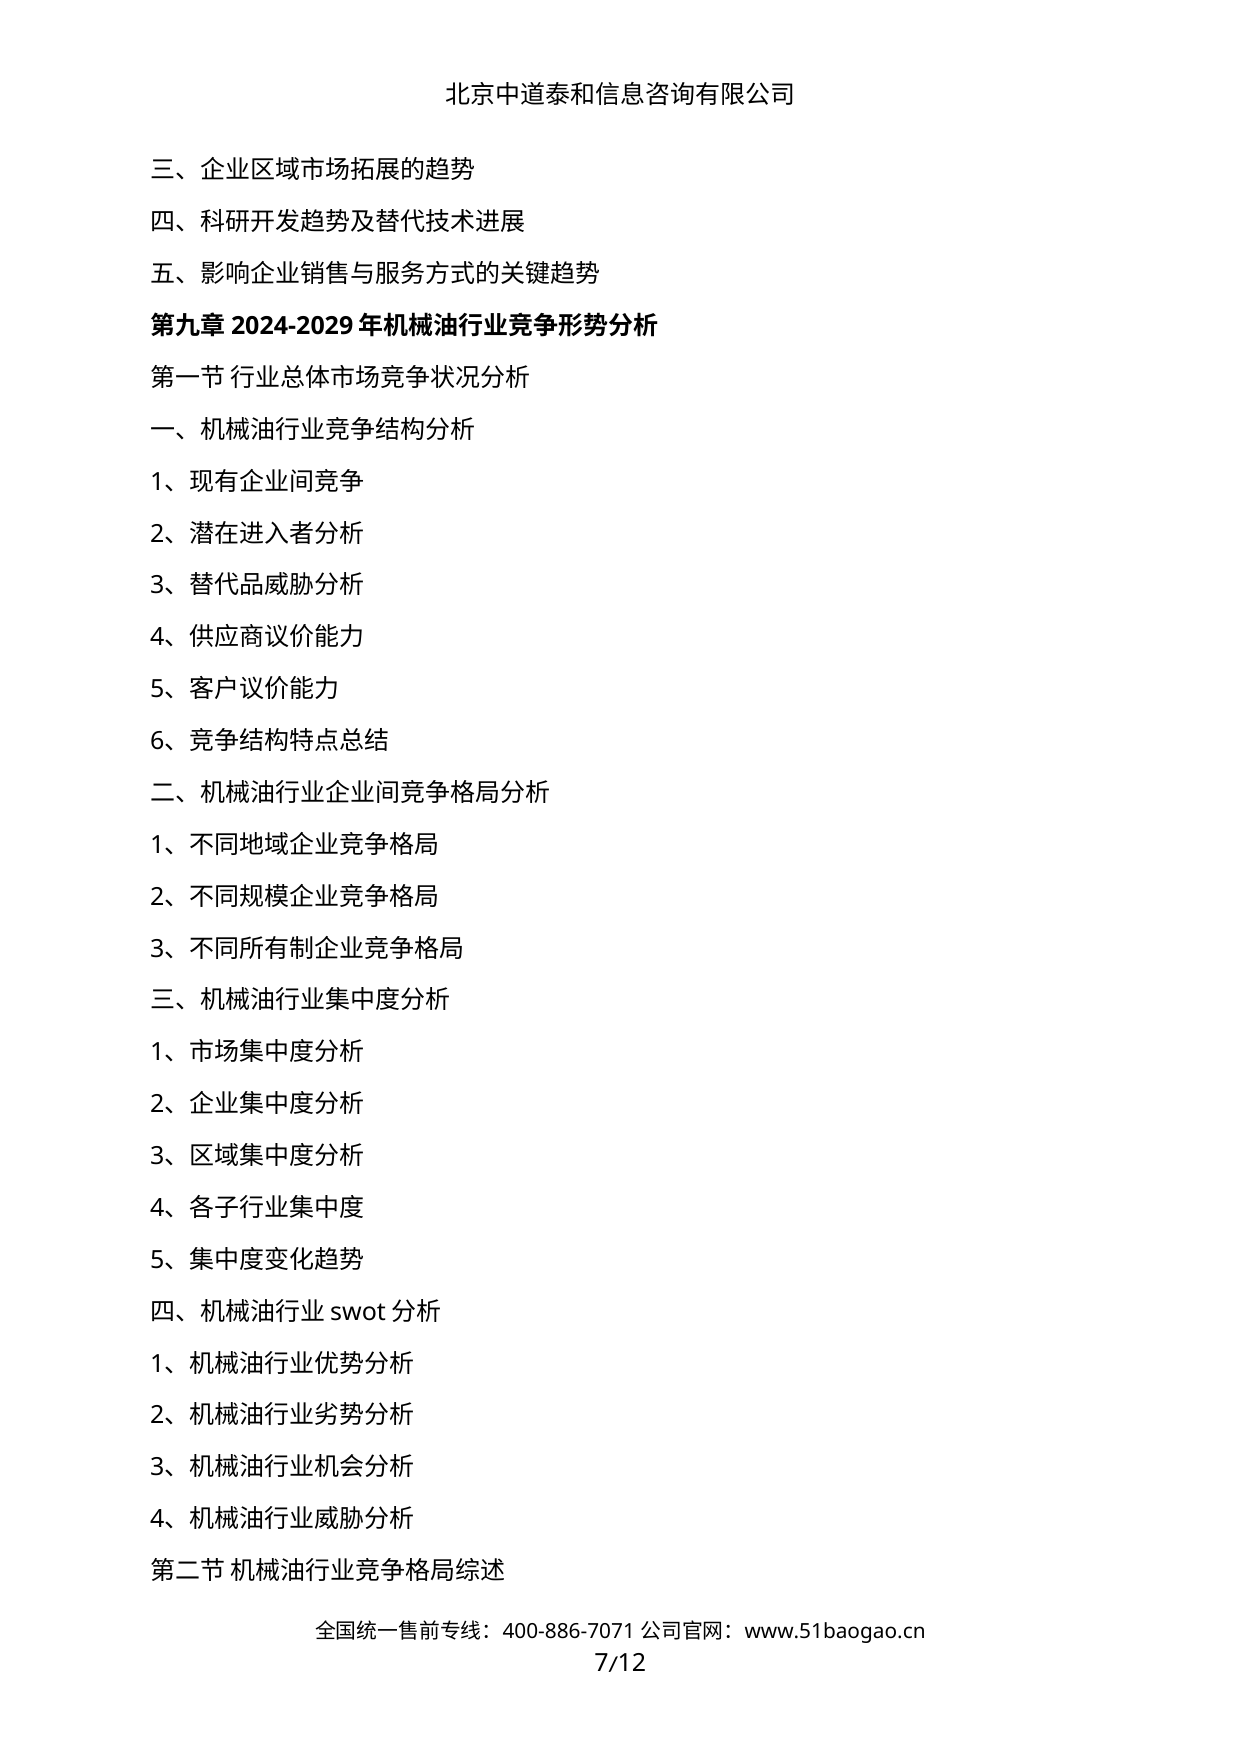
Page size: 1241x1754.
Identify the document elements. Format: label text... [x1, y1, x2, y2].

text 3、不同所有制企业竞争格局 [150, 928, 1090, 964]
text 3、替代品威胁分析 [150, 565, 1090, 601]
text 三、企业区域市场拓展的趋势 [150, 150, 1090, 186]
text 1、市场集中度分析 [150, 1032, 1090, 1068]
text 1、现有企业间竞争 [150, 461, 1090, 497]
text 第九章 2024-2029年机械油行业竞争形势分析 [150, 306, 1090, 342]
text 3、区域集中度分析 [150, 1136, 1090, 1172]
text 5、集中度变化趋势 [150, 1239, 1090, 1276]
text 4、供应商议价能力 [150, 617, 1090, 653]
text 二、机械油行业企业间竞争格局分析 [150, 772, 1090, 809]
text 五、影响企业销售与服务方式的关键趋势 [150, 254, 1090, 290]
text 一、机械油行业竞争结构分析 [150, 409, 1090, 446]
text 6、竞争结构特点总结 [150, 721, 1090, 757]
text 2、机械油行业劣势分析 [150, 1395, 1090, 1431]
text 四、科研开发趋势及替代技术进展 [150, 202, 1090, 238]
text 5、客户议价能力 [150, 669, 1090, 705]
text 第一节 行业总体市场竞争状况分析 [150, 357, 1090, 394]
text 2、潜在进入者分析 [150, 513, 1090, 549]
text 2、企业集中度分析 [150, 1084, 1090, 1120]
text 4、各子行业集中度 [150, 1187, 1090, 1224]
text 4、机械油行业威胁分析 [150, 1499, 1090, 1535]
text 三、机械油行业集中度分析 [150, 980, 1090, 1016]
text 第二节 机械油行业竞争格局综述 [150, 1551, 1090, 1587]
text 四、机械油行业swot分析 [150, 1291, 1090, 1327]
text 1、不同地域企业竞争格局 [150, 824, 1090, 861]
text 3、机械油行业机会分析 [150, 1447, 1090, 1483]
text 2、不同规模企业竞争格局 [150, 876, 1090, 912]
text 1、机械油行业优势分析 [150, 1343, 1090, 1379]
